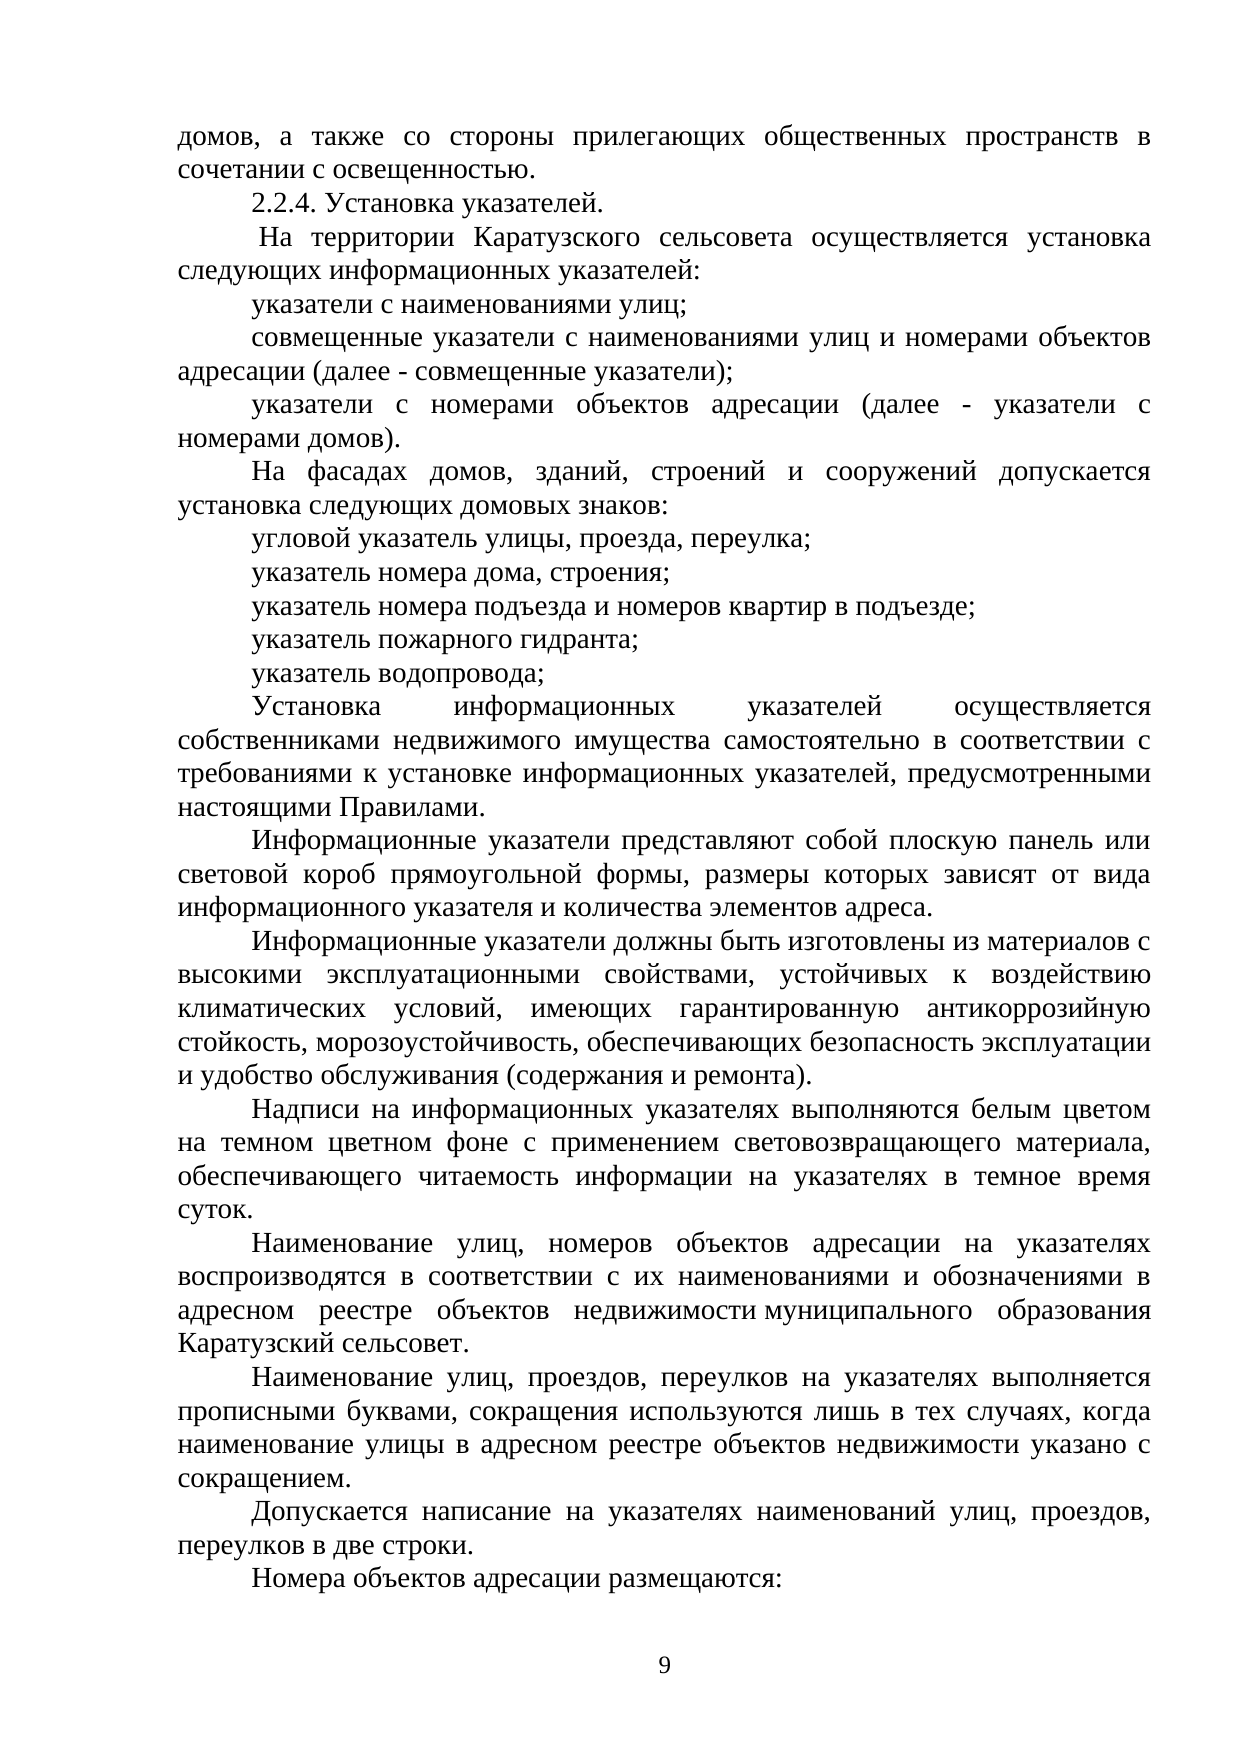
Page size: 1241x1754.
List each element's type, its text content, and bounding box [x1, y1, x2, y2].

text указатель номера подъезда и номеров квартир в подъезде; [177, 588, 1152, 621]
text указатель водопровода; [177, 655, 1152, 688]
text Информационные указатели должны быть изготовлены из материалов с высокими эксплуатационными свойствами, устойчивых к воздействию климатических условий, имеющих гарантированную антикоррозийную стойкость, морозоустойчивость, обеспечивающих безопасность эксплуатации и удобство обслуживания (содержания и ремонта). [177, 923, 1152, 1091]
text совмещенные указатели с наименованиями улиц и номерами объектов адресации (далее - совмещенные указатели); [177, 319, 1152, 386]
text указатель пожарного гидранта; [177, 621, 1152, 655]
text Номера объектов адресации размещаются: [177, 1560, 1152, 1594]
text Установка информационных указателей осуществляется собственниками недвижимого имущества самостоятельно в соответствии с требованиями к установке информационных указателей, предусмотренными настоящими Правилами. [177, 688, 1152, 822]
text 2.2.4. Установка указателей. [177, 185, 1152, 219]
text На фасадах домов, зданий, строений и сооружений допускается установка следующих домовых знаков: [177, 453, 1152, 521]
text указатели с наименованиями улиц; [177, 286, 1152, 319]
text Наименование улиц, номеров объектов адресации на указателях воспроизводятся в соответствии с их наименованиями и обозначениями в адресном реестре объектов недвижимости муниципального образования Каратузский сельсовет. [177, 1225, 1152, 1359]
text угловой указатель улицы, проезда, переулка; [177, 521, 1152, 554]
text Надписи на информационных указателях выполняются белым цветом на темном цветном фоне с применением световозвращающего материала, обеспечивающего читаемость информации на указателях в темное время суток. [177, 1091, 1152, 1225]
text указатели с номерами объектов адресации (далее - указатели с номерами домов). [177, 386, 1152, 453]
text Информационные указатели представляют собой плоскую панель или световой короб прямоугольной формы, размеры которых зависят от вида информационного указателя и количества элементов адреса. [177, 822, 1152, 923]
text Допускается написание на указателях наименований улиц, проездов, переулков в две строки. [177, 1493, 1152, 1560]
text На территории Каратузского сельсовета осуществляется установка следующих информационных указателей: [177, 219, 1152, 286]
text указатель номера дома, строения; [177, 554, 1152, 588]
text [177, 118, 1152, 185]
text Наименование улиц, проездов, переулков на указателях выполняется прописными буквами, сокращения используются лишь в тех случаях, когда наименование улицы в адресном реестре объектов недвижимости указано с сокращением. [177, 1359, 1152, 1493]
